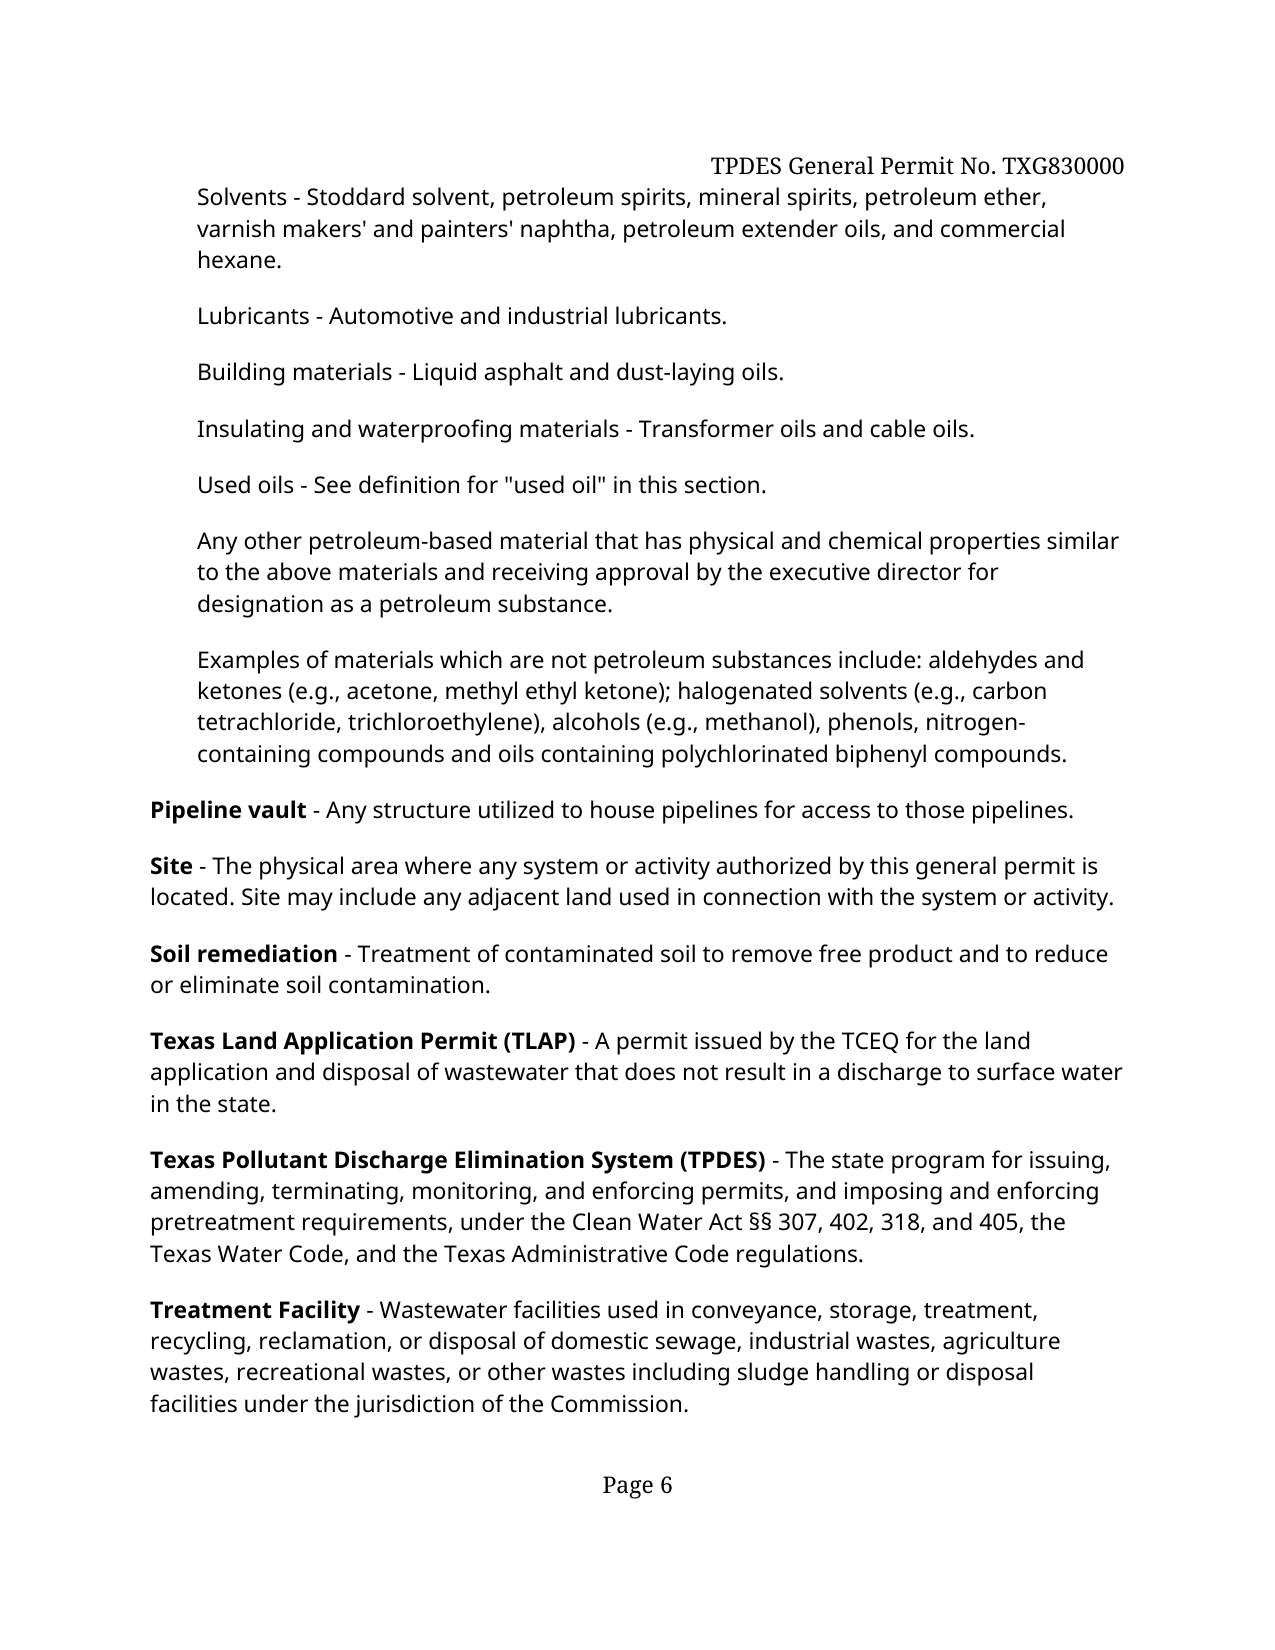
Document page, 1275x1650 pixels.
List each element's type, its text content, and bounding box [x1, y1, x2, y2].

text Examples of materials which are not petroleum substances include: aldehydes and ketones (e.g., acetone, methyl ethyl ketone); halogenated solvents (e.g., carbon tetrachloride, trichloroethylene), alcohols (e.g., methanol), phenols, nitrogen-containing compounds and oils containing polychlorinated biphenyl compounds. [197, 644, 1125, 769]
text Treatment Facility - Wastewater facilities used in conveyance, storage, treatment, recycling, reclamation, or disposal of domestic sewage, industrial wastes, agriculture wastes, recreational wastes, or other wastes including sludge handling or disposal facilities under the jurisdiction of the Commission. [150, 1294, 1125, 1419]
text Site - The physical area where any system or activity authorized by this general permit is located. Site may include any adjacent land used in connection with the system or activity. [150, 850, 1125, 912]
text Texas Land Application Permit (TLAP) - A permit issued by the TCEQ for the land application and disposal of wastewater that does not result in a discharge to surface water in the state. [150, 1025, 1125, 1119]
text Pipeline vault - Any structure utilized to house pipelines for access to those pipelines. [150, 794, 1125, 825]
text Solvents - Stoddard solvent, petroleum spirits, mineral spirits, petroleum ether, varnish makers' and painters' naphtha, petroleum extender oils, and commercial hexane. [197, 181, 1125, 275]
text Building materials - Liquid asphalt and dust-laying oils. [197, 356, 1125, 387]
text Soil remediation - Treatment of contaminated soil to remove free product and to reduce or eliminate soil contamination. [150, 937, 1125, 1000]
text Insulating and waterproofing materials - Transformer oils and cable oils. [197, 412, 1125, 444]
text Any other petroleum-based material that has physical and chemical properties similar to the above materials and receiving approval by the executive director for designation as a petroleum substance. [197, 525, 1125, 619]
text Lubricants - Automotive and industrial lubricants. [197, 300, 1125, 331]
text Texas Pollutant Discharge Elimination System (TPDES) - The state program for issuing, amending, terminating, monitoring, and enforcing permits, and imposing and enforcing pretreatment requirements, under the Clean Water Act §§ 307, 402, 318, and 405, the Texas Water Code, and the Texas Administrative Code regulations. [150, 1144, 1125, 1269]
text Used oils - See definition for "used oil" in this section. [197, 469, 1125, 500]
